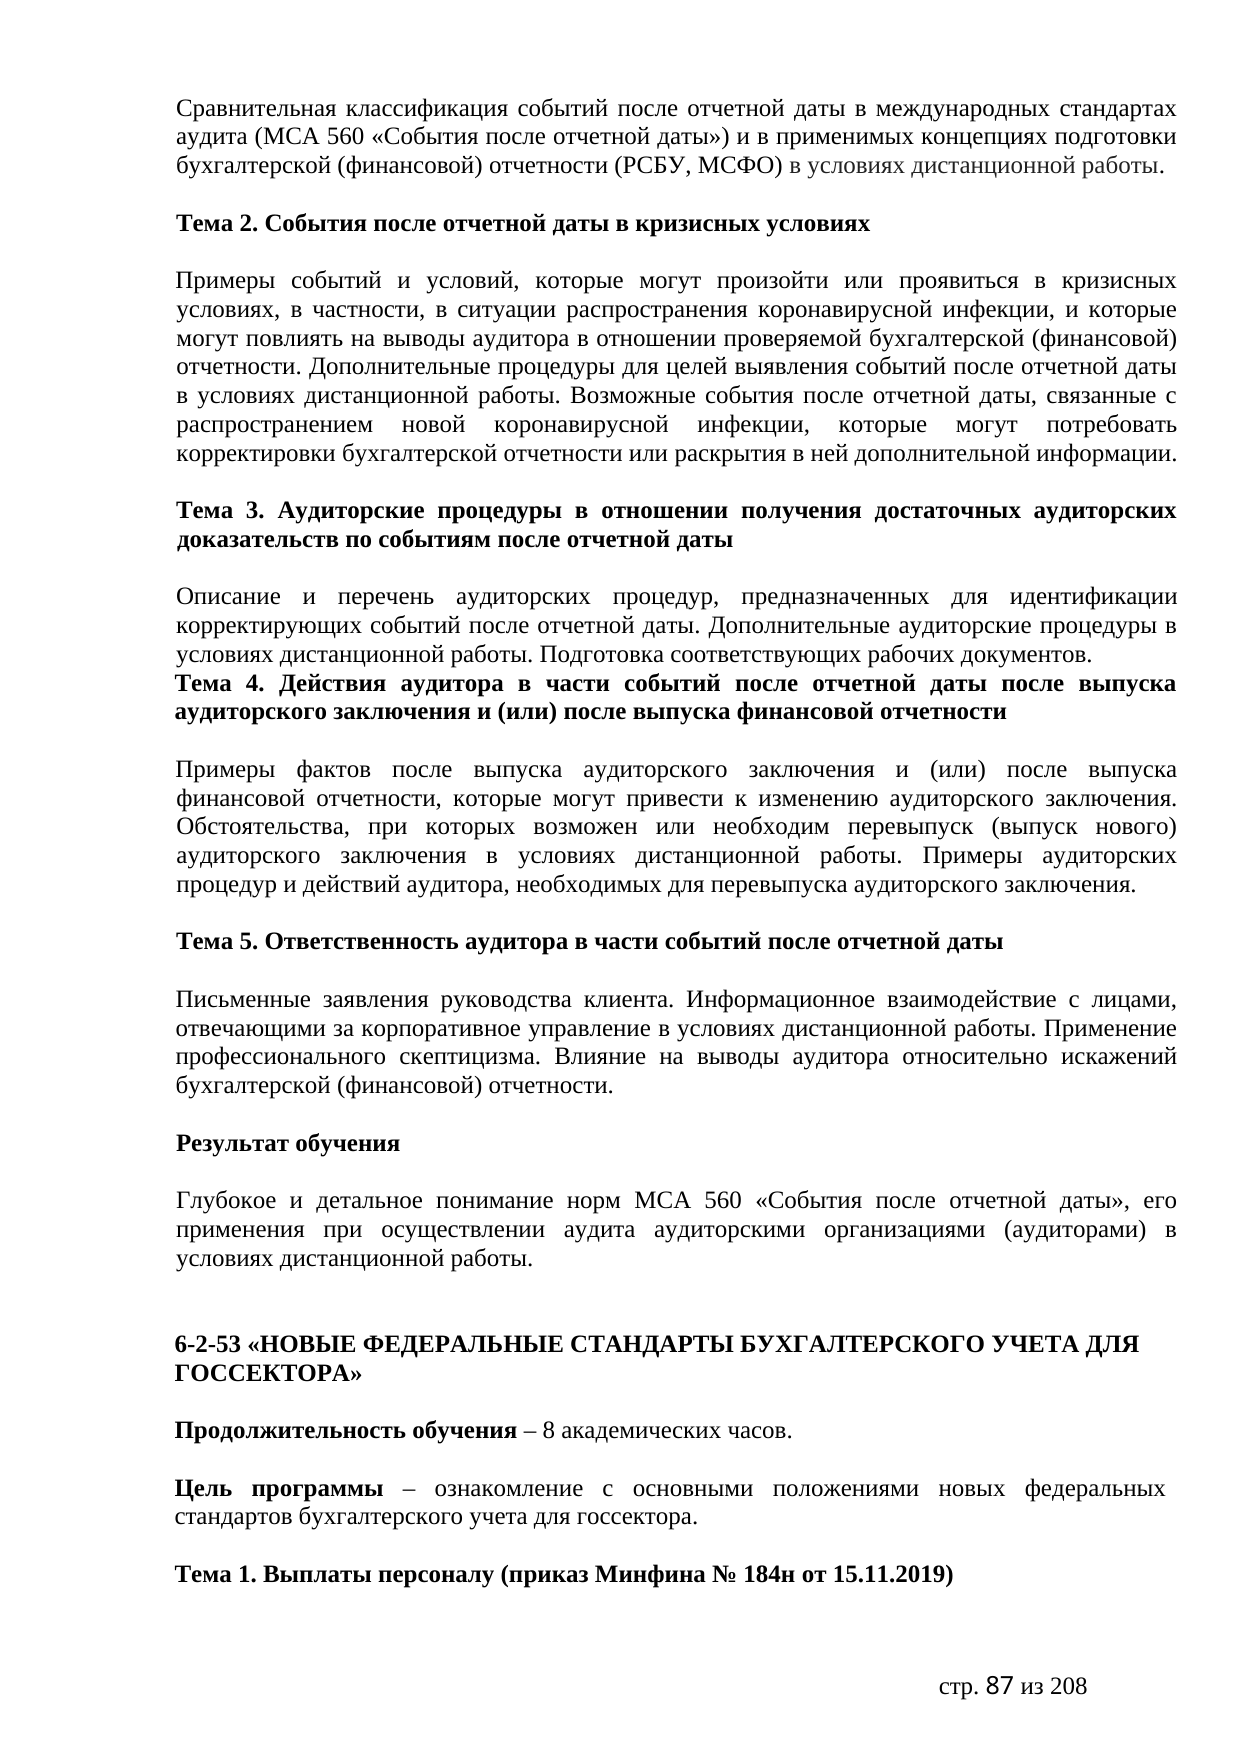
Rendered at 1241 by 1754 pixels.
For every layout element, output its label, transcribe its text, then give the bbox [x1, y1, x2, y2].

text Продолжительность обучения – 8 академических часов. [174, 1415, 1178, 1444]
text Примеры фактов после выпуска аудиторского заключения и (или) после выпуска финансовой отчетности, которые могут привести к изменению аудиторского заключения. Обстоятельства, при которых возможен или необходим перевыпуск (выпуск нового) аудиторского заключения в условиях дистанционной работы. Примеры аудиторских процедур и действий аудитора, необходимых для перевыпуска аудиторского заключения. [175, 754, 1178, 898]
text Сравнительная классификация событий после отчетной даты в международных стандартах аудита (МСА 560 «События после отчетной даты») и в применимых концепциях подготовки бухгалтерской (финансовой) отчетности (РСБУ, МСФО) в условиях дистанционной работы. [176, 93, 1178, 179]
text Тема 2. События после отчетной даты в кризисных условиях [176, 208, 1178, 236]
text Письменные заявления руководства клиента. Информационное взаимодействие с лицами, отвечающими за корпоративное управление в условиях дистанционной работы. Применение профессионального скептицизма. Влияние на выводы аудитора относительно искажений бухгалтерской (финансовой) отчетности. [175, 984, 1178, 1099]
text Цель программы – ознакомление с основными положениями новых федеральных стандартов бухгалтерского учета для госсектора. [174, 1473, 1166, 1530]
text Примеры событий и условий, которые могут произойти или проявиться в кризисных условиях, в частности, в ситуации распространения коронавирусной инфекции, и которые могут повлиять на выводы аудитора в отношении проверяемой бухгалтерской (финансовой) отчетности. Дополнительные процедуры для целей выявления событий после отчетной даты в условиях дистанционной работы. Возможные события после отчетной даты, связанные с распространением новой коронавирусной инфекции, которые могут потребовать корректировки бухгалтерской отчетности или раскрытия в ней дополнительной информации. [175, 265, 1178, 466]
text Результат обучения [176, 1128, 1178, 1156]
text Тема 5. Ответственность аудитора в части событий после отчетной даты [176, 926, 1178, 955]
text 6-2-53 «НОВЫЕ ФЕДЕРАЛЬНЫЕ СТАНДАРТЫ БУХГАЛТЕРСКОГО УЧЕТА ДЛЯ ГОССЕКТОРА» [174, 1329, 1166, 1386]
text Описание и перечень аудиторских процедур, предназначенных для идентификации корректирующих событий после отчетной даты. Дополнительные аудиторские процедуры в условиях дистанционной работы. Подготовка соответствующих рабочих документов. [176, 581, 1178, 668]
text Тема 3. Аудиторские процедуры в отношении получения достаточных аудиторских доказательств по событиям после отчетной даты [176, 495, 1178, 553]
text Глубокое и детальное понимание норм МСА 560 «События после отчетной даты», его применения при осуществлении аудита аудиторскими организациями (аудиторами) в условиях дистанционной работы. [176, 1185, 1178, 1271]
text Тема 1. Выплаты персоналу (приказ Минфина № 184н от 15.11.2019) [174, 1559, 1166, 1588]
text Тема 4. Действия аудитора в части событий после отчетной даты после выпуска аудиторского заключения и (или) после выпуска финансовой отчетности [174, 668, 1178, 725]
